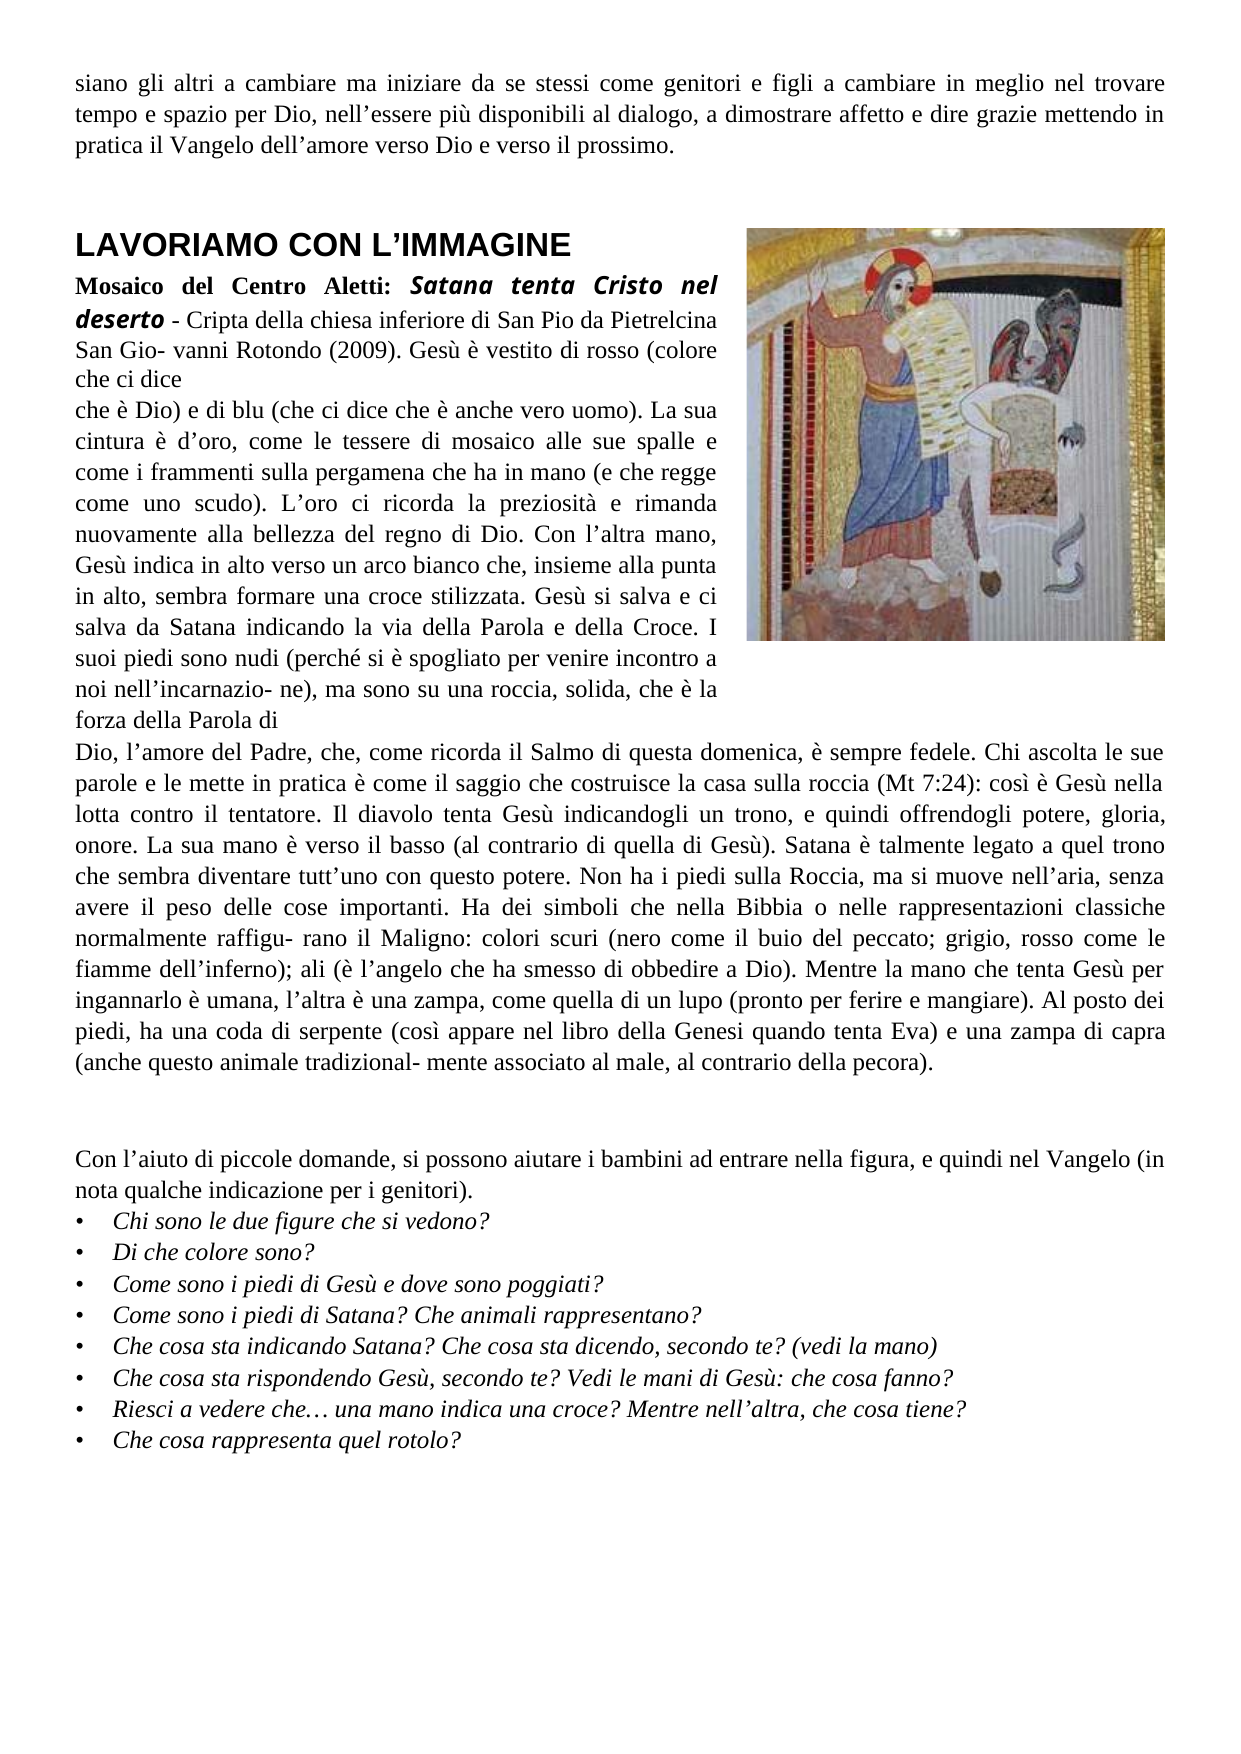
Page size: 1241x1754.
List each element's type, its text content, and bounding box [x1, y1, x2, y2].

list Riesci a vedere che… una mano indica una croce? Mentre nell’altra, che cosa tiene? [75, 1394, 1178, 1423]
list Di che colore sono? [75, 1237, 1178, 1266]
list Come sono i piedi di Satana? Che animali rappresentano? [75, 1300, 1178, 1329]
text Con l’aiuto di piccole domande, si possono aiutare i bambini ad entrare nella figura, e quindi nel Vangelo (in nota qualche indicazione per i genitori). [75, 1144, 1167, 1204]
picture [746, 228, 1165, 641]
text che è Dio) e di blu (che ci dice che è anche vero uomo). La sua cintura è d’oro, come le tessere di mosaico alle sue spalle e come i frammenti sulla pergamena che ha in mano (e che regge come uno scudo). L’oro ci ricorda la preziosità e rimanda nuovamente alla bellezza del regno di Dio. Con l’altra mano, Gesù indica in alto verso un arco bianco che, insieme alla punta in alto, sembra formare una croce stilizzata. Gesù si salva e ci salva da Satana indicando la via della Parola e della Croce. I suoi piedi sono nudi (perché si è spogliato per venire incontro a noi nell’incarnazio- ne), ma sono su una roccia, solida, che è la forza della Parola di [75, 395, 718, 734]
text Mosaico del Centro Aletti: Satana tenta Cristo nel deserto - Cripta della chiesa inferiore di San Pio da Pietrelcina San Gio- vanni Rotondo (2009). Gesù è vestito di rosso (colore che ci dice [75, 267, 717, 393]
list Chi sono le due figure che si vedono? [75, 1206, 1178, 1235]
list Che cosa rappresenta quel rotolo? [75, 1425, 1178, 1454]
text siano gli altri a cambiare ma iniziare da se stessi come genitori e figli a cambiare in meglio nel trovare tempo e spazio per Dio, nell’essere più disponibili al dialogo, a dimostrare affetto e dire grazie mettendo in pratica il Vangelo dell’amore verso Dio e verso il prossimo. [75, 68, 1166, 159]
subtitle LAVORIAMO CON L’IMMAGINE [75, 225, 1178, 263]
list Che cosa sta rispondendo Gesù, secondo te? Vedi le mani di Gesù: che cosa fanno? [75, 1363, 1178, 1391]
list Che cosa sta indicando Satana? Che cosa sta dicendo, secondo te? (vedi la mano) [75, 1331, 1178, 1360]
text Dio, l’amore del Padre, che, come ricorda il Salmo di questa domenica, è sempre fedele. Chi ascolta le sue parole e le mette in pratica è come il saggio che costruisce la casa sulla roccia (Mt 7:24): così è Gesù nella lotta contro il tentatore. Il diavolo tenta Gesù indicandogli un trono, e quindi offrendogli potere, gloria, onore. La sua mano è verso il basso (al contrario di quella di Gesù). Satana è talmente legato a quel trono che sembra diventare tutt’uno con questo potere. Non ha i piedi sulla Roccia, ma si muove nell’aria, senza avere il peso delle cose importanti. Ha dei simboli che nella Bibbia o nelle rappresentazioni classiche normalmente raffigu- rano il Maligno: colori scuri (nero come il buio del peccato; grigio, rosso come le fiamme dell’inferno); ali (è l’angelo che ha smesso di obbedire a Dio). Mentre la mano che tenta Gesù per ingannarlo è umana, l’altra è una zampa, come quella di un lupo (pronto per ferire e mangiare). Al posto dei piedi, ha una coda di serpente (così appare nel libro della Genesi quando tenta Eva) e una zampa di capra (anche questo animale tradizional- mente associato al male, al contrario della pecora). [75, 737, 1166, 1076]
list Come sono i piedi di Gesù e dove sono poggiati? [75, 1269, 1178, 1297]
